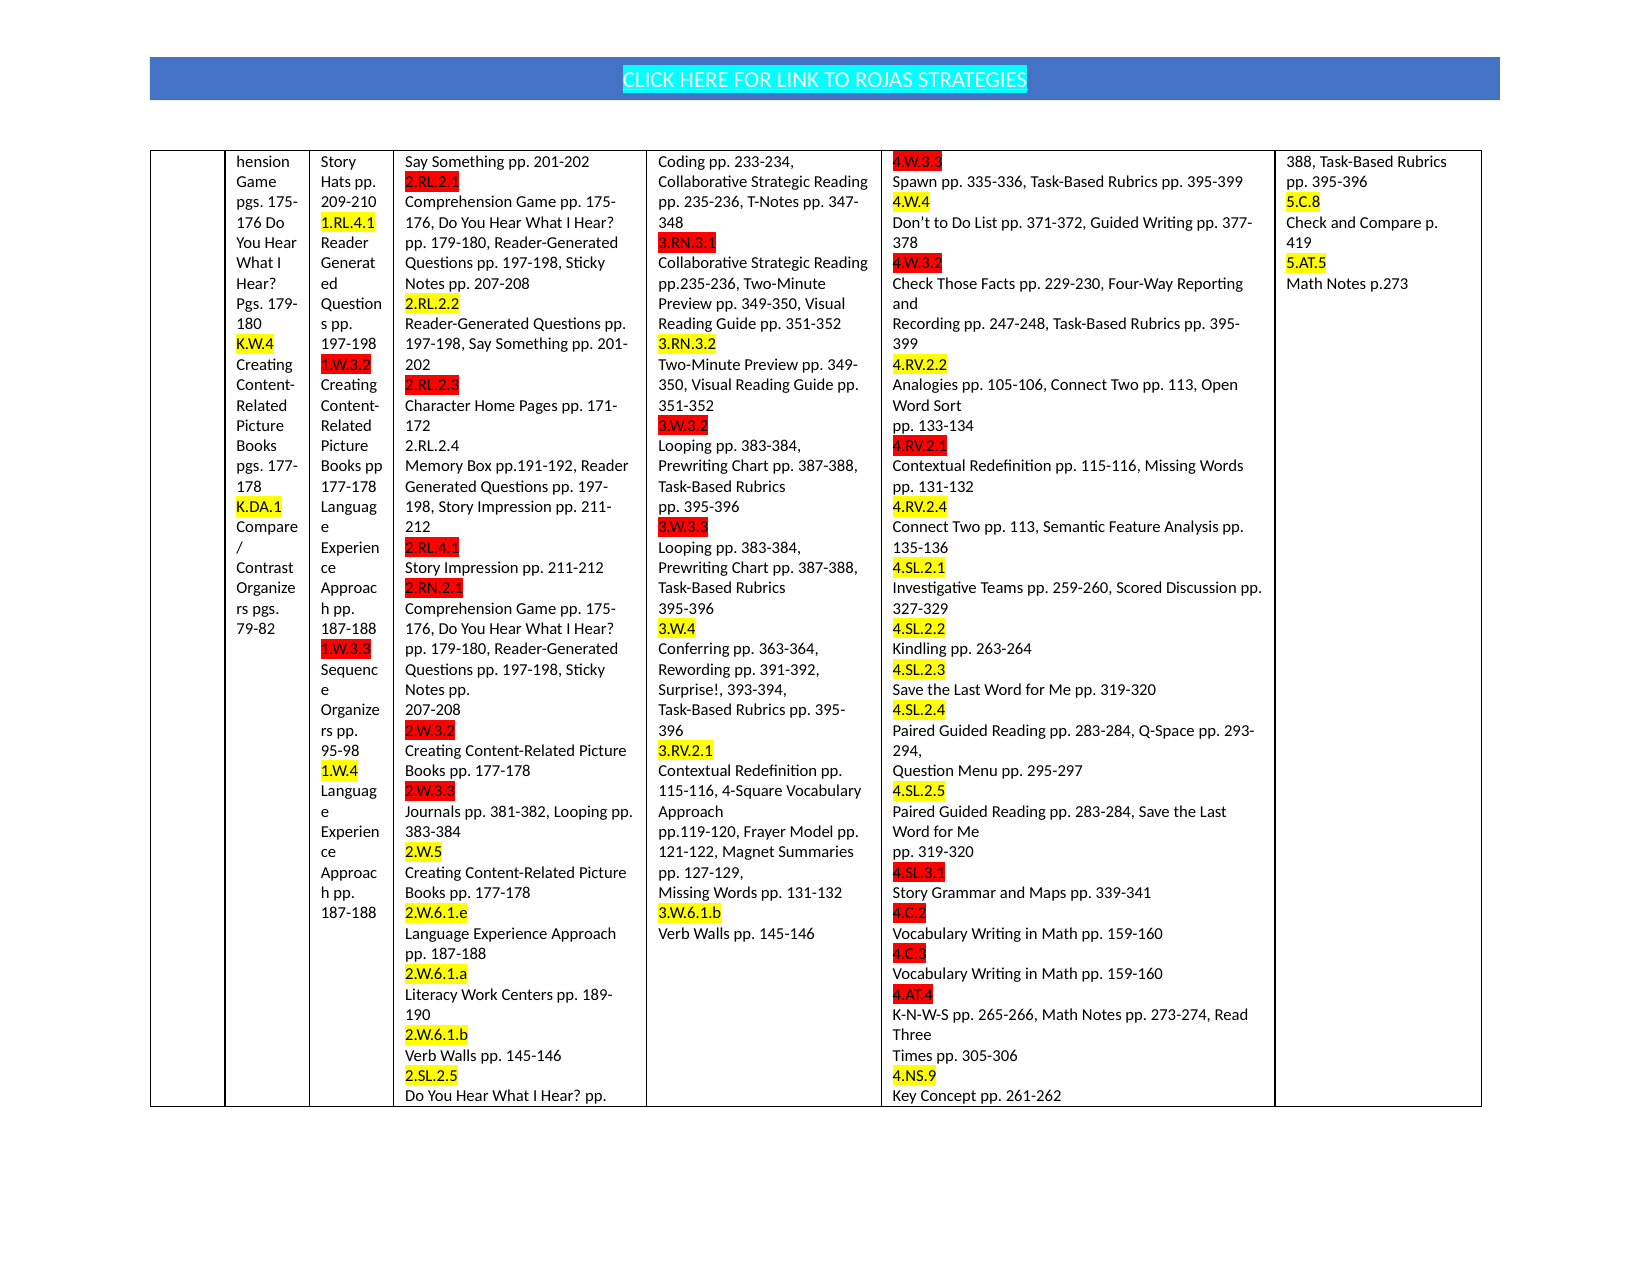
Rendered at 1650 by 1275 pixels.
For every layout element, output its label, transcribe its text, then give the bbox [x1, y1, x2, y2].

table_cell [647, 151, 881, 1106]
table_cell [310, 151, 393, 1106]
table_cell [1276, 151, 1481, 1106]
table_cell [226, 151, 309, 1106]
table_cell 2 [151, 151, 224, 1106]
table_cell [882, 151, 1274, 1106]
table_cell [394, 151, 646, 1106]
